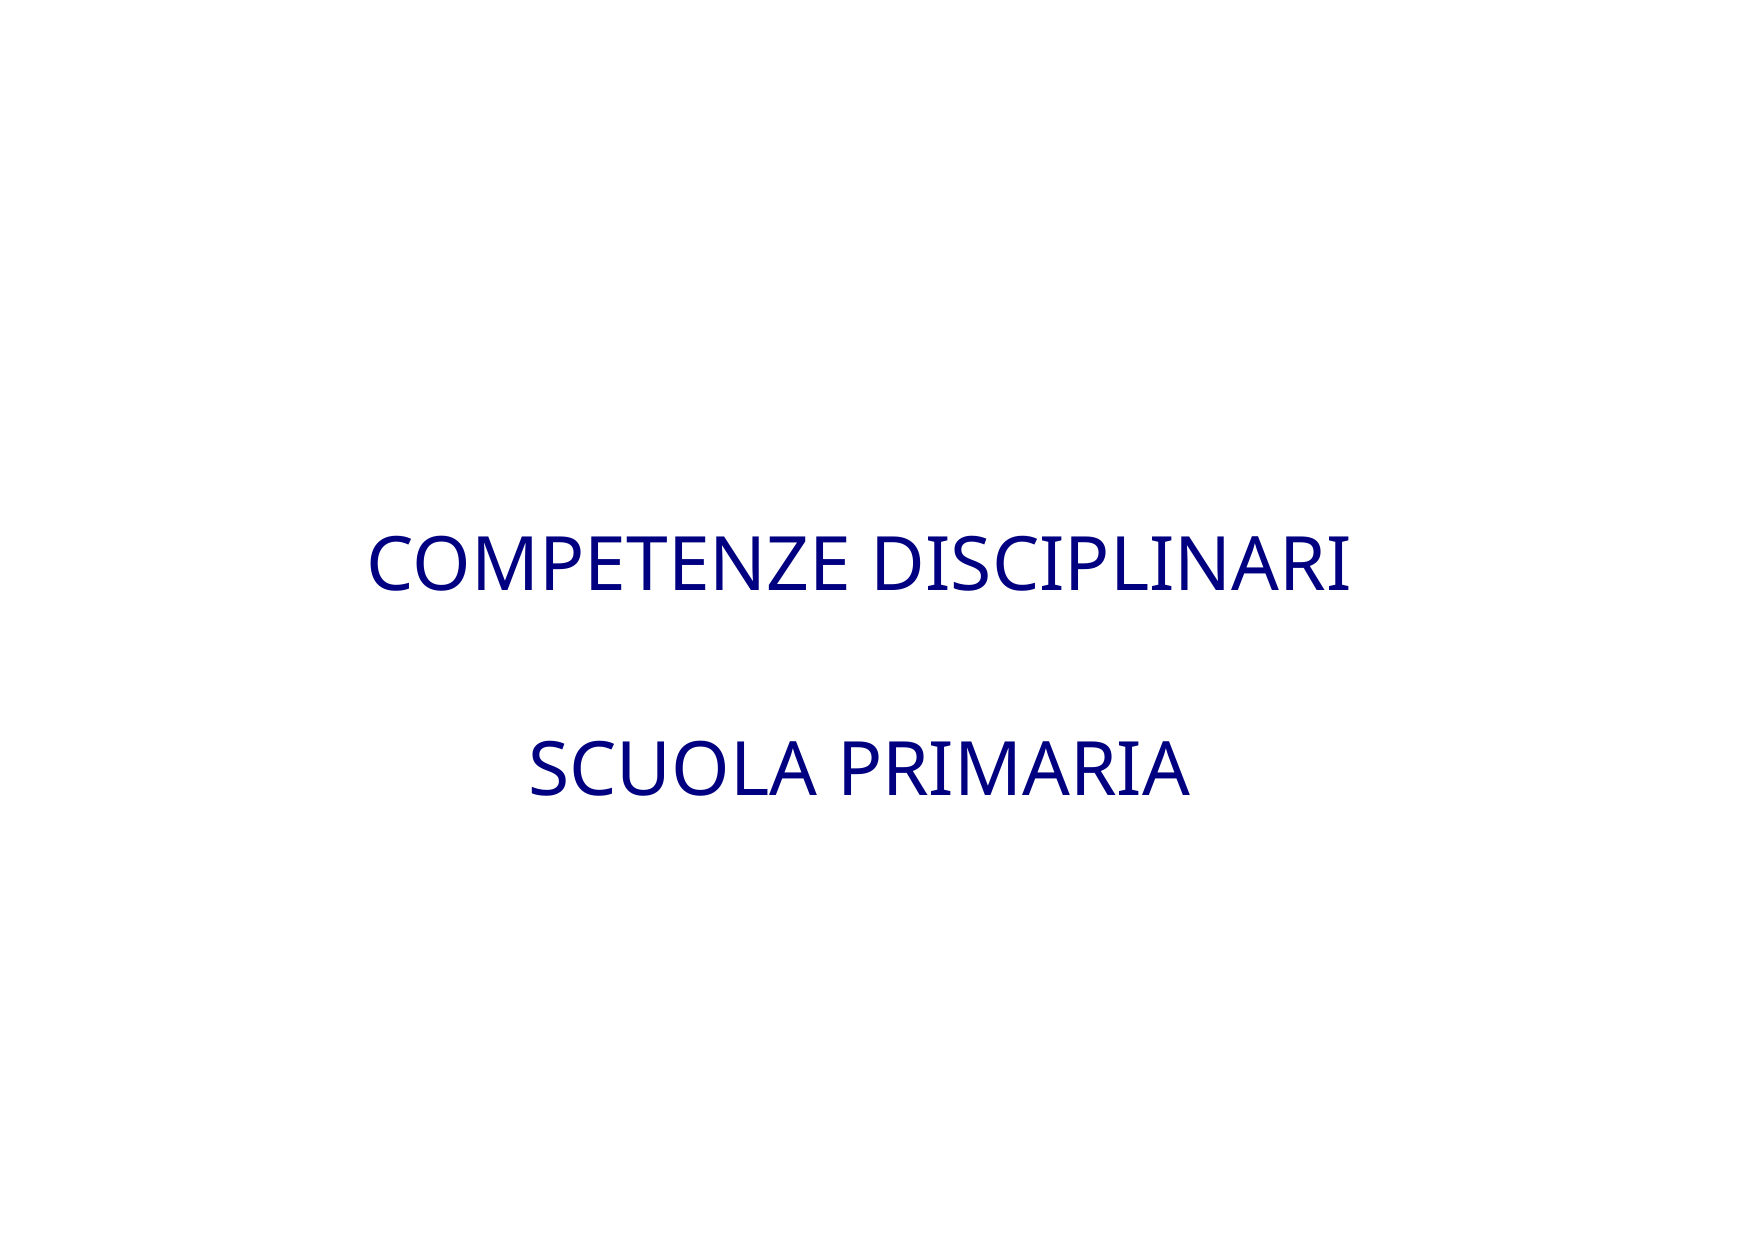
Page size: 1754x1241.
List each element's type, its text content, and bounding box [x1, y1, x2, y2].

text COMPETENZE DISCIPLINARI [82, 510, 1637, 613]
text SCUOLA PRIMARIA [82, 715, 1637, 817]
